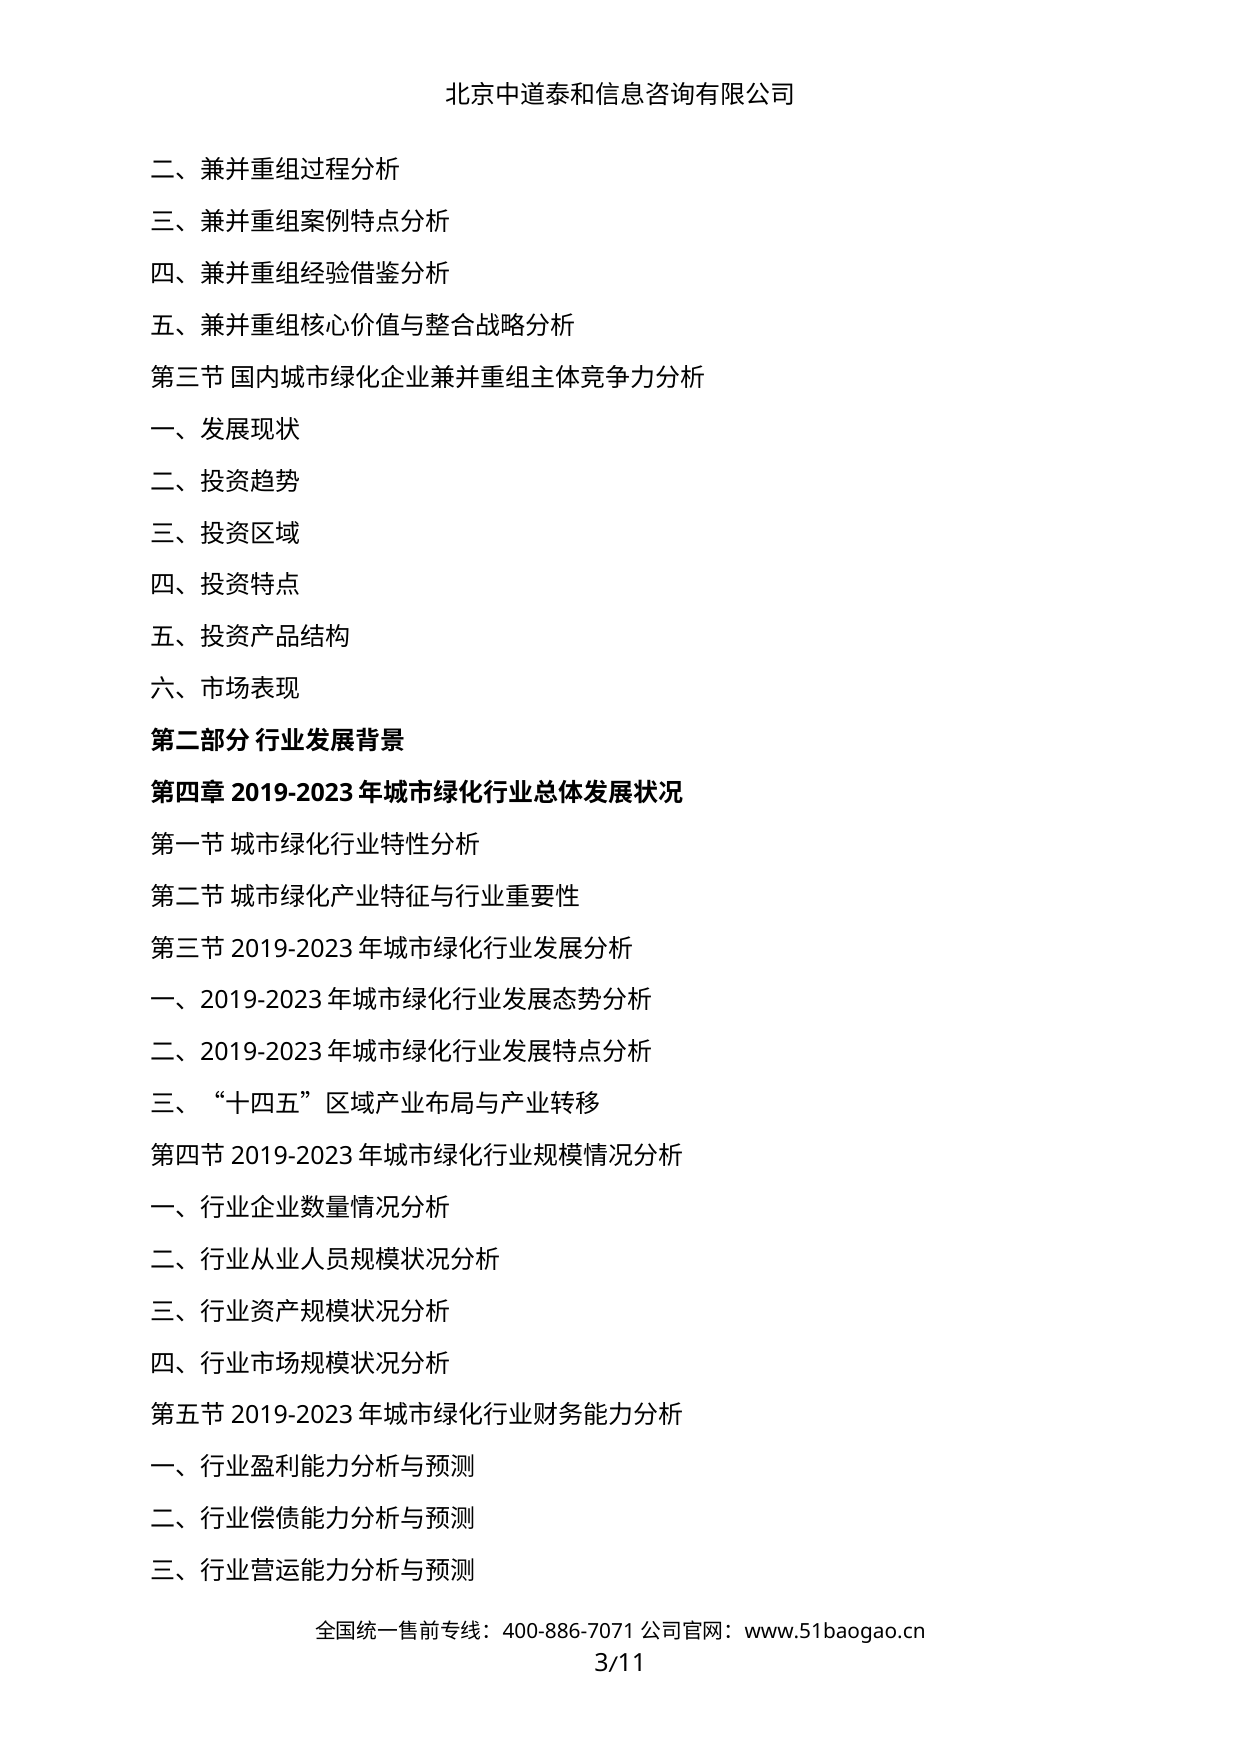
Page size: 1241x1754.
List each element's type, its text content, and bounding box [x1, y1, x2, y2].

text 二、行业从业人员规模状况分析 [150, 1239, 1090, 1276]
text 第四章 2019-2023年城市绿化行业总体发展状况 [150, 772, 1090, 809]
text 三、行业营运能力分析与预测 [150, 1551, 1090, 1587]
text 四、投资特点 [150, 565, 1090, 601]
text 三、行业资产规模状况分析 [150, 1291, 1090, 1327]
text 二、行业偿债能力分析与预测 [150, 1499, 1090, 1535]
text 五、兼并重组核心价值与整合战略分析 [150, 306, 1090, 342]
text 三、“十四五”区域产业布局与产业转移 [150, 1084, 1090, 1120]
text 四、行业市场规模状况分析 [150, 1343, 1090, 1379]
text 第一节 城市绿化行业特性分析 [150, 824, 1090, 861]
text 二、兼并重组过程分析 [150, 150, 1090, 186]
text 第二节 城市绿化产业特征与行业重要性 [150, 876, 1090, 912]
text 第四节 2019-2023年城市绿化行业规模情况分析 [150, 1136, 1090, 1172]
text 第三节 国内城市绿化企业兼并重组主体竞争力分析 [150, 357, 1090, 394]
text 二、2019-2023年城市绿化行业发展特点分析 [150, 1032, 1090, 1068]
text 一、行业盈利能力分析与预测 [150, 1447, 1090, 1483]
text 一、2019-2023年城市绿化行业发展态势分析 [150, 980, 1090, 1016]
text 第二部分 行业发展背景 [150, 721, 1090, 757]
text 二、投资趋势 [150, 461, 1090, 497]
text 第三节 2019-2023年城市绿化行业发展分析 [150, 928, 1090, 964]
text 六、市场表现 [150, 669, 1090, 705]
text 五、投资产品结构 [150, 617, 1090, 653]
text 四、兼并重组经验借鉴分析 [150, 254, 1090, 290]
text 第五节 2019-2023年城市绿化行业财务能力分析 [150, 1395, 1090, 1431]
text 一、行业企业数量情况分析 [150, 1187, 1090, 1224]
text 三、投资区域 [150, 513, 1090, 549]
text 一、发展现状 [150, 409, 1090, 446]
text 三、兼并重组案例特点分析 [150, 202, 1090, 238]
